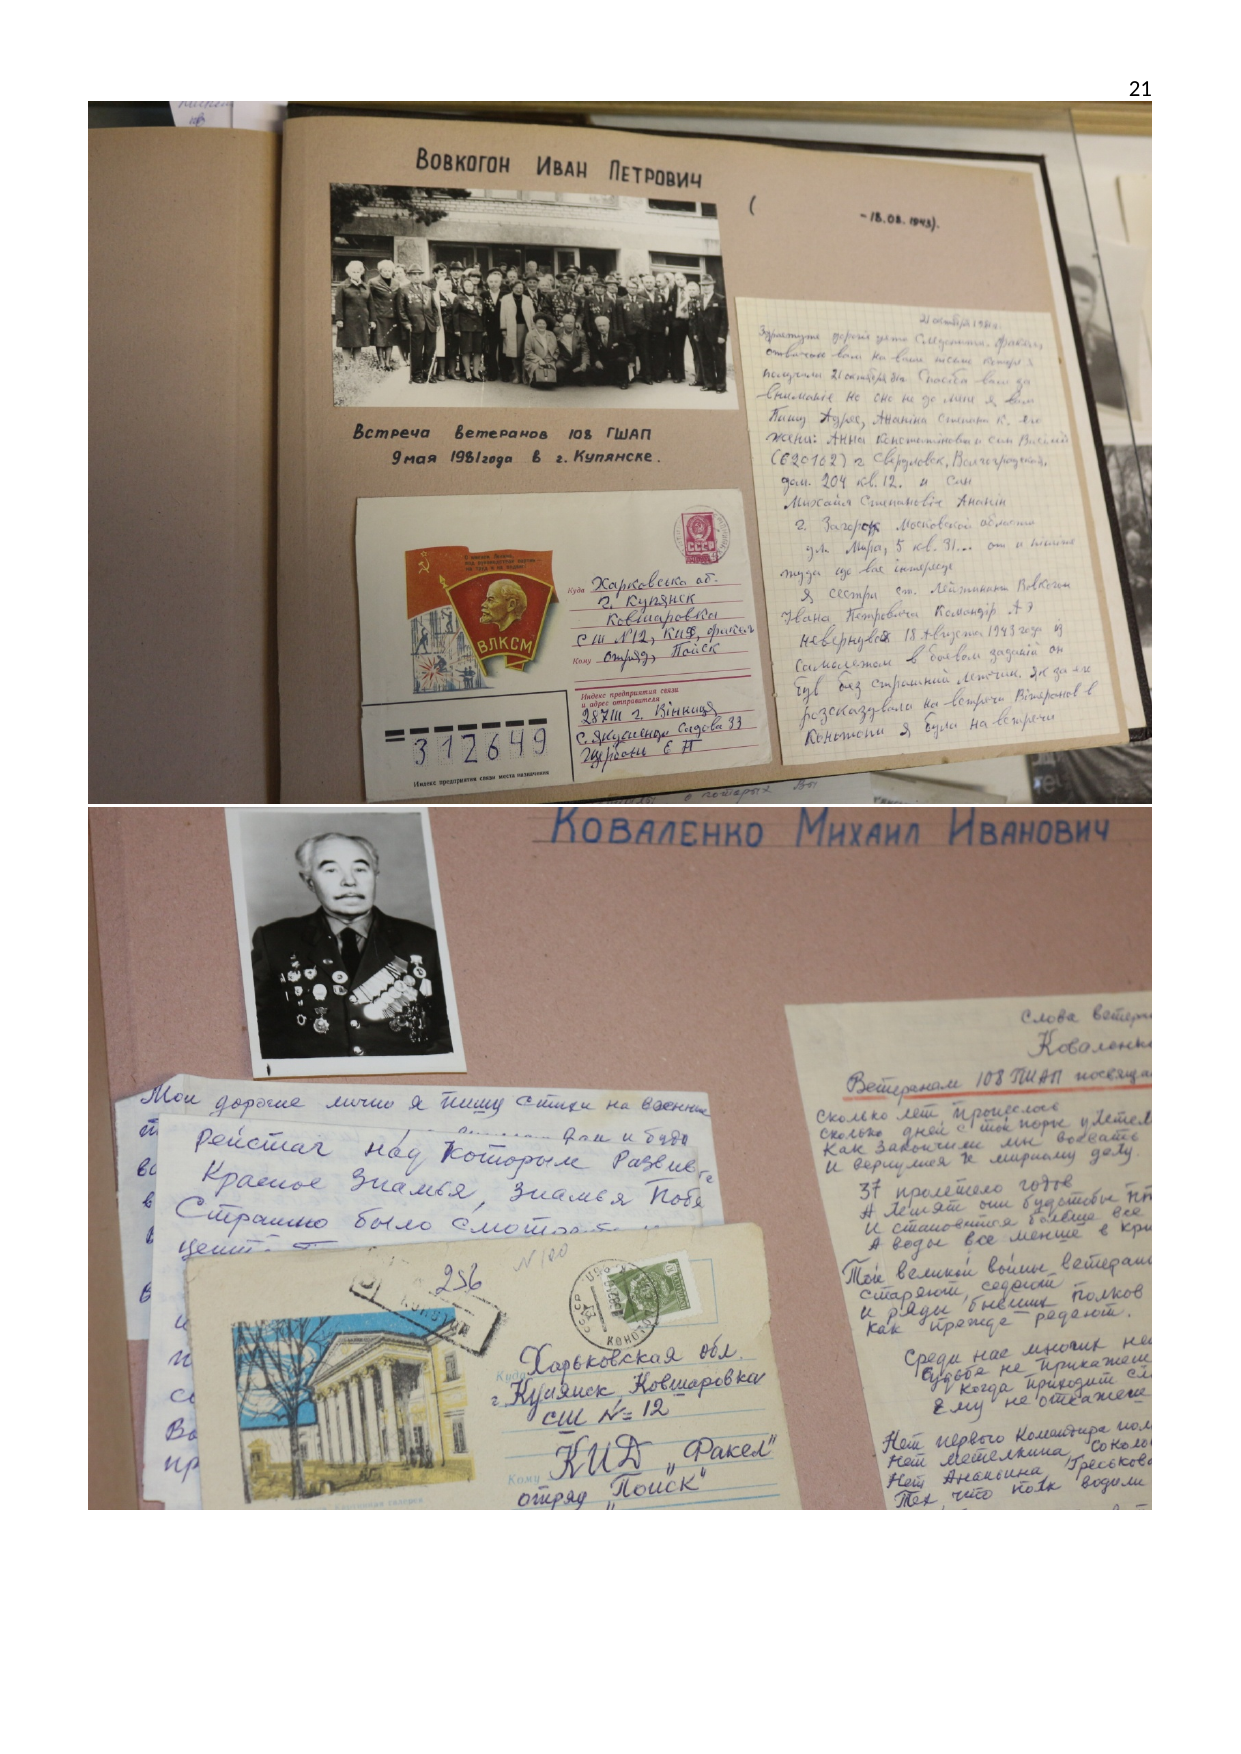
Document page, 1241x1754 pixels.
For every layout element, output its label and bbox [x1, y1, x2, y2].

picture [88, 101, 1152, 804]
picture [88, 807, 1152, 1510]
